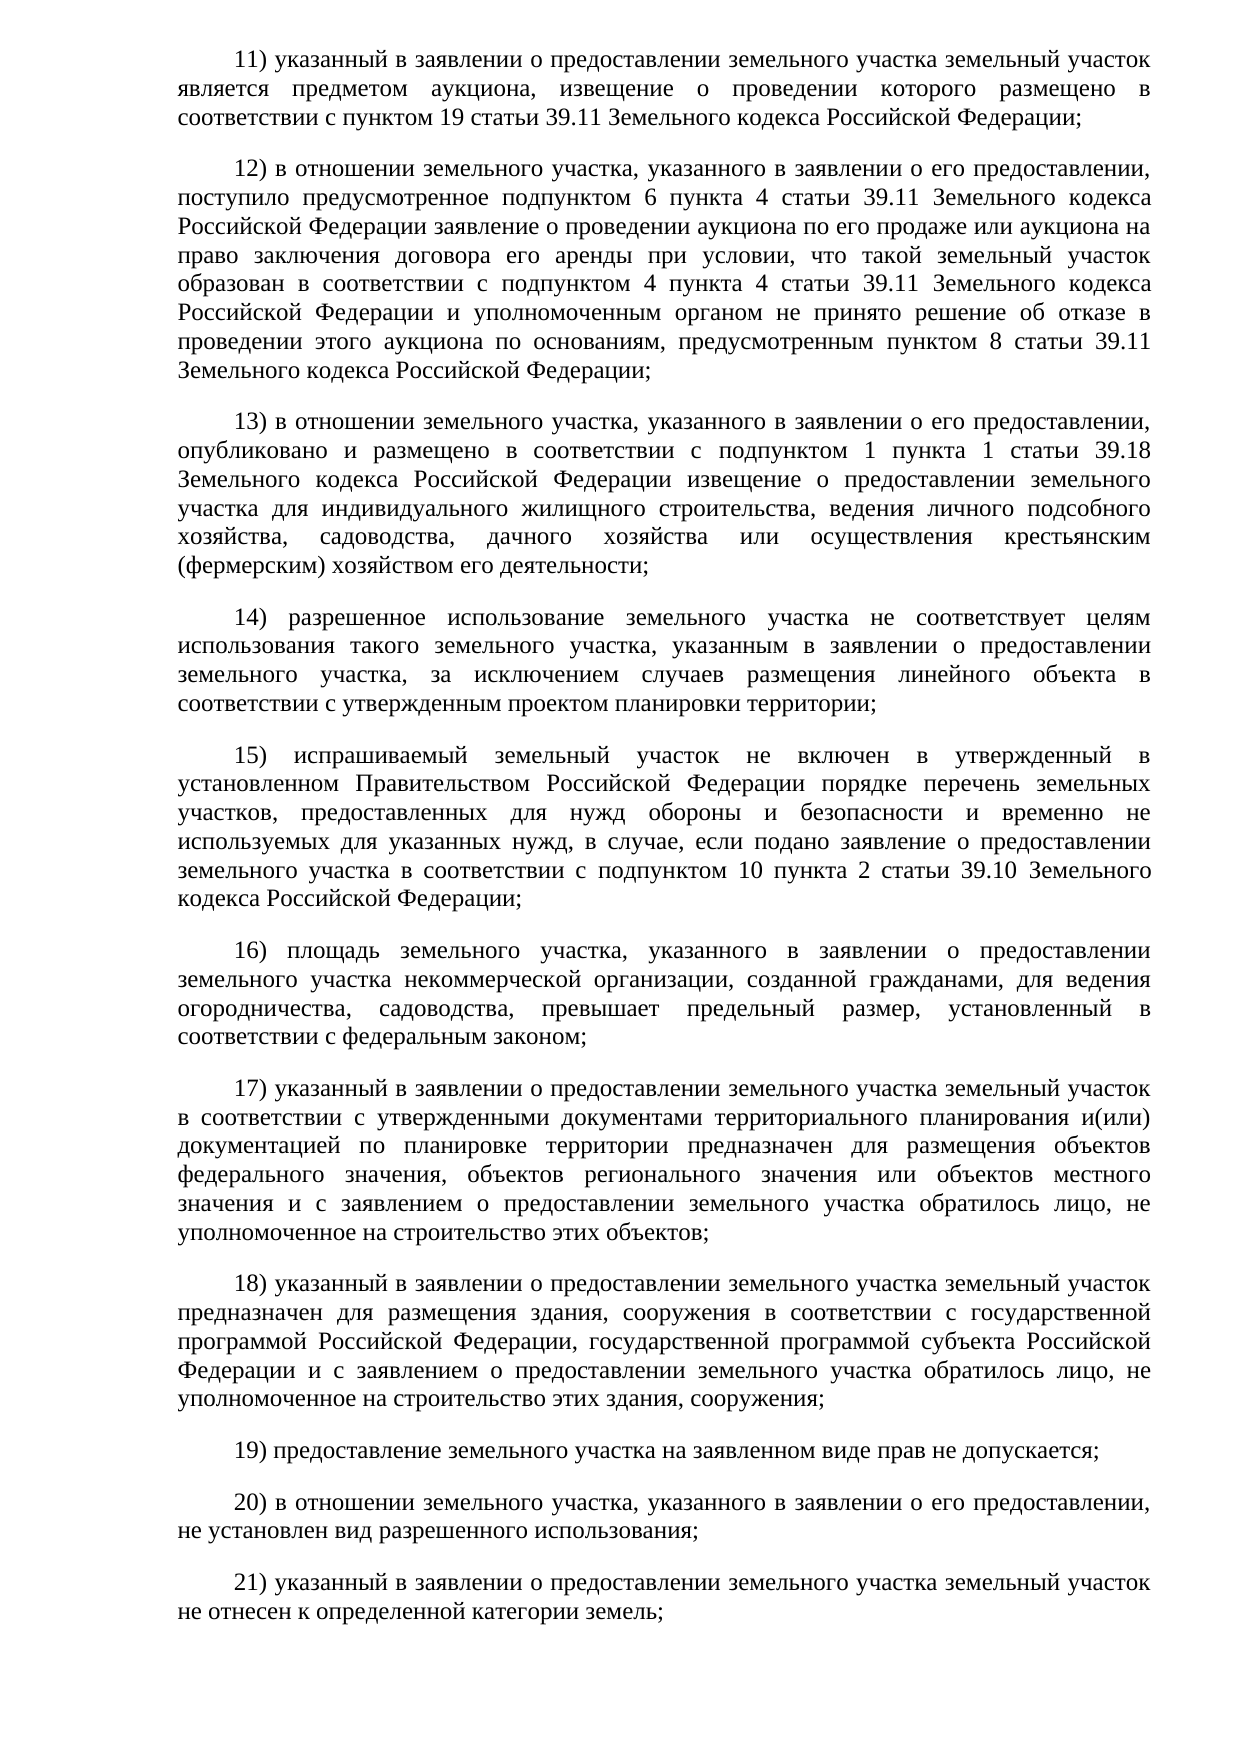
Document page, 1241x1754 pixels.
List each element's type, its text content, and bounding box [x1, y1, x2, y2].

text 20) в отношении земельного участка, указанного в заявлении о его предоставлении, не установлен вид разрешенного использования; [177, 1487, 1152, 1544]
text 11) указанный в заявлении о предоставлении земельного участка земельный участок является предметом аукциона, извещение о проведении которого размещено в соответствии с пунктом 19 статьи 39.11 Земельного кодекса Российской Федерации; [177, 44, 1152, 131]
text 18) указанный в заявлении о предоставлении земельного участка земельный участок предназначен для размещения здания, сооружения в соответствии с государственной программой Российской Федерации, государственной программой субъекта Российской Федерации и с заявлением о предоставлении земельного участка обратилось лицо, не уполномоченное на строительство этих здания, сооружения; [177, 1268, 1152, 1412]
text 14) разрешенное использование земельного участка не соответствует целям использования такого земельного участка, указанным в заявлении о предоставлении земельного участка, за исключением случаев размещения линейного объекта в соответствии с утвержденным проектом планировки территории; [177, 602, 1152, 717]
text 15) испрашиваемый земельный участок не включен в утвержденный в установленном Правительством Российской Федерации порядке перечень земельных участков, предоставленных для нужд обороны и безопасности и временно не используемых для указанных нужд, в случае, если подано заявление о предоставлении земельного участка в соответствии с подпунктом 10 пункта 2 статьи 39.10 Земельного кодекса Российской Федерации; [177, 740, 1152, 912]
text 13) в отношении земельного участка, указанного в заявлении о его предоставлении, опубликовано и размещено в соответствии с подпунктом 1 пункта 1 статьи 39.18 Земельного кодекса Российской Федерации извещение о предоставлении земельного участка для индивидуального жилищного строительства, ведения личного подсобного хозяйства, садоводства, дачного хозяйства или осуществления крестьянским (фермерским) хозяйством его деятельности; [177, 406, 1152, 579]
text 19) предоставление земельного участка на заявленном виде прав не допускается; [177, 1435, 1152, 1464]
text 12) в отношении земельного участка, указанного в заявлении о его предоставлении, поступило предусмотренное подпунктом 6 пункта 4 статьи 39.11 Земельного кодекса Российской Федерации заявление о проведении аукциона по его продаже или аукциона на право заключения договора его аренды при условии, что такой земельный участок образован в соответствии с подпунктом 4 пункта 4 статьи 39.11 Земельного кодекса Российской Федерации и уполномоченным органом не принято решение об отказе в проведении этого аукциона по основаниям, предусмотренным пунктом 8 статьи 39.11 Земельного кодекса Российской Федерации; [177, 153, 1152, 383]
text 21) указанный в заявлении о предоставлении земельного участка земельный участок не отнесен к определенной категории земель; [177, 1567, 1152, 1625]
text 17) указанный в заявлении о предоставлении земельного участка земельный участок в соответствии с утвержденными документами территориального планирования и(или) документацией по планировке территории предназначен для размещения объектов федерального значения, объектов регионального значения или объектов местного значения и с заявлением о предоставлении земельного участка обратилось лицо, не уполномоченное на строительство этих объектов; [177, 1073, 1152, 1246]
text 16) площадь земельного участка, указанного в заявлении о предоставлении земельного участка некоммерческой организации, созданной гражданами, для ведения огородничества, садоводства, превышает предельный размер, установленный в соответствии с федеральным законом; [177, 935, 1152, 1050]
